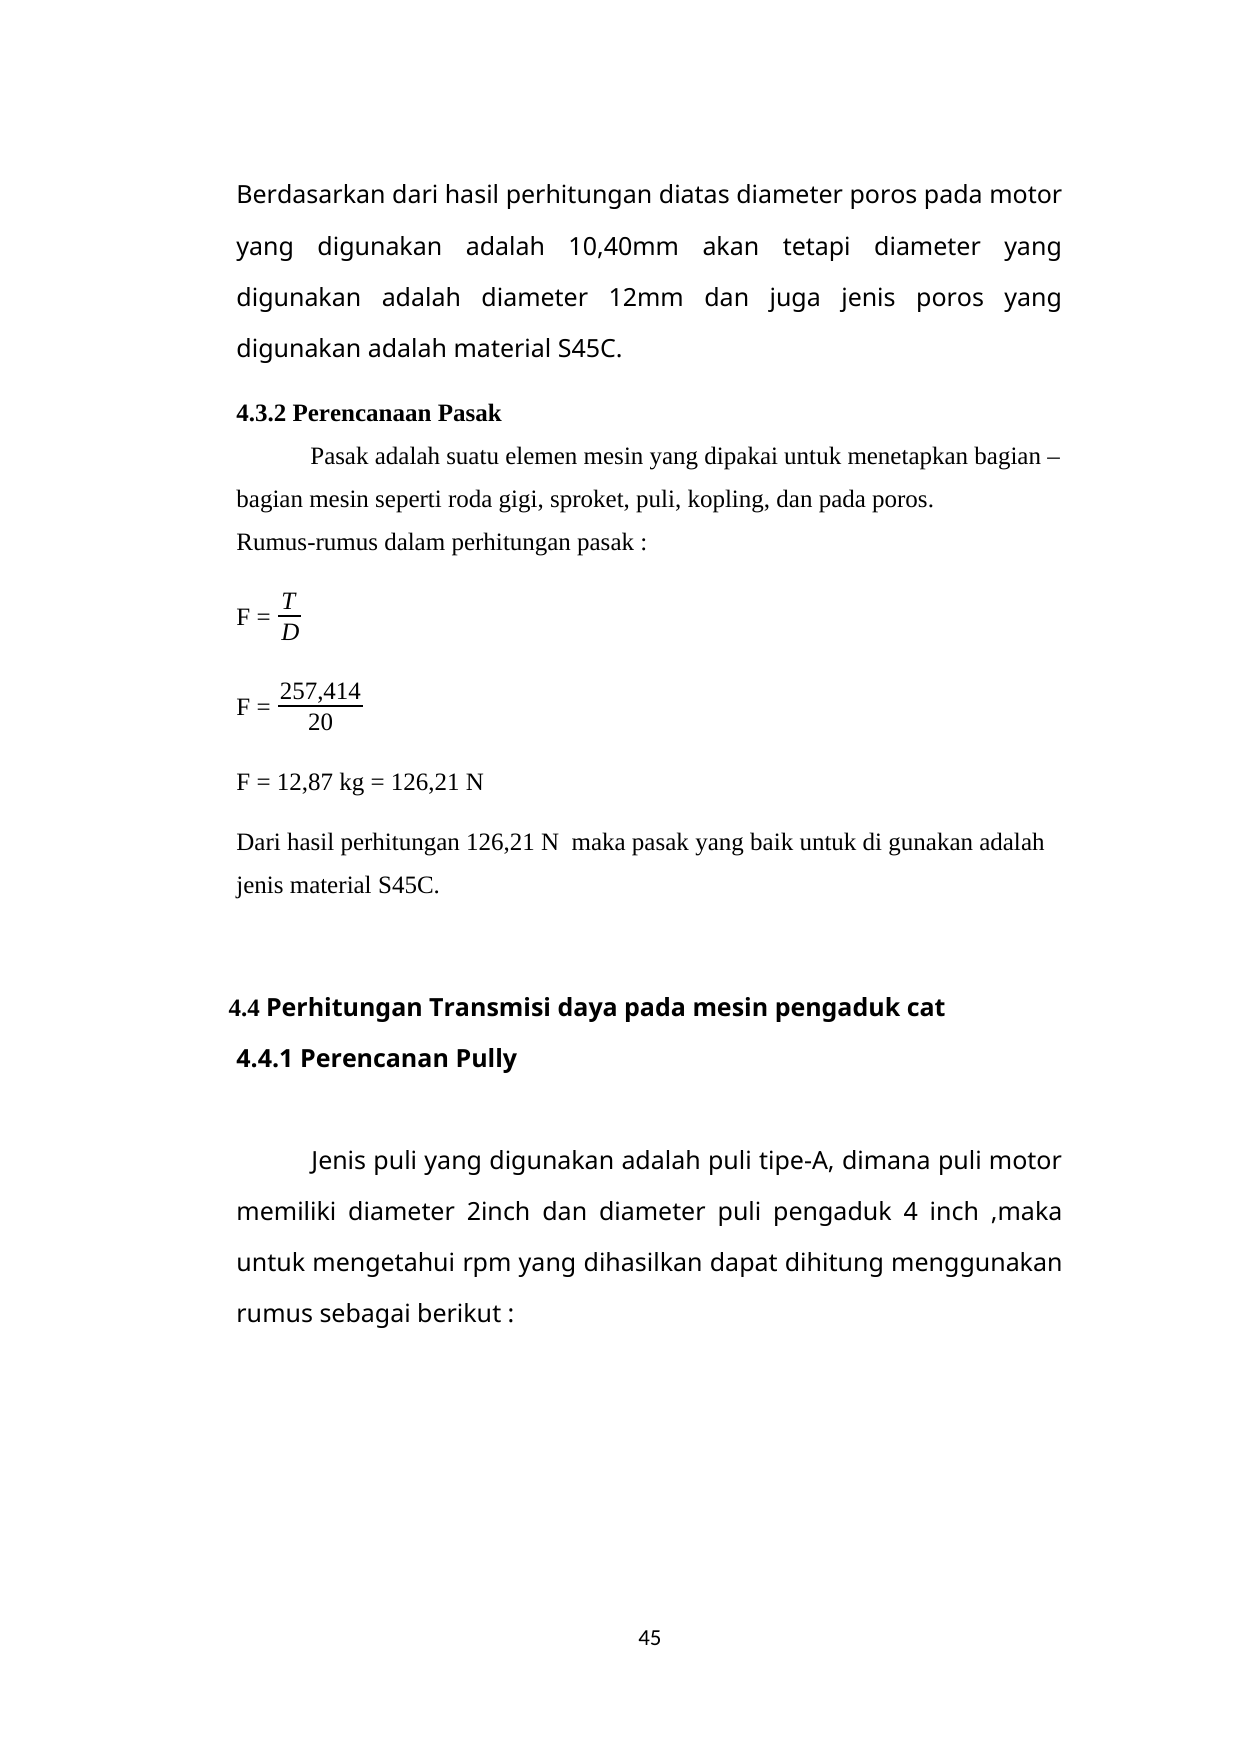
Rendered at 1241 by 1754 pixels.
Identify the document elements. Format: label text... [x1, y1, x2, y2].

text Rumus-rumus dalam perhitungan pasak : [236, 527, 1063, 556]
text Pasak adalah suatu elemen mesin yang dipakai untuk menetapkan bagian – bagian mesin seperti roda gigi, sproket, puli, kopling, dan pada poros. [236, 441, 1063, 513]
text 4.3.2 Perencanaan Pasak [236, 398, 1063, 427]
text F = 12,87 kg = 126,21 N [236, 767, 1063, 796]
text Berdasarkan dari hasil perhitungan diatas diameter poros pada motor yang digunakan adalah 10,40mm akan tetapi diameter yang digunakan adalah diameter 12mm dan juga jenis poros yang digunakan adalah material S45C. [236, 177, 1063, 364]
text F = [236, 587, 1063, 646]
text 4.4.1 Perencanan Pully [236, 1041, 1063, 1075]
text F = [236, 677, 1063, 736]
list Perhitungan Transmisi daya pada mesin pengaduk cat [228, 990, 1063, 1024]
text Jenis puli yang digunakan adalah puli tipe-A, dimana puli motor memiliki diameter 2inch dan diameter puli pengaduk 4 inch ,maka untuk mengetahui rpm yang dihasilkan dapat dihitung menggunakan rumus sebagai berikut : [236, 1143, 1063, 1330]
text Dari hasil perhitungan 126,21 N maka pasak yang baik untuk di gunakan adalah jenis material S45C. [236, 827, 1063, 899]
